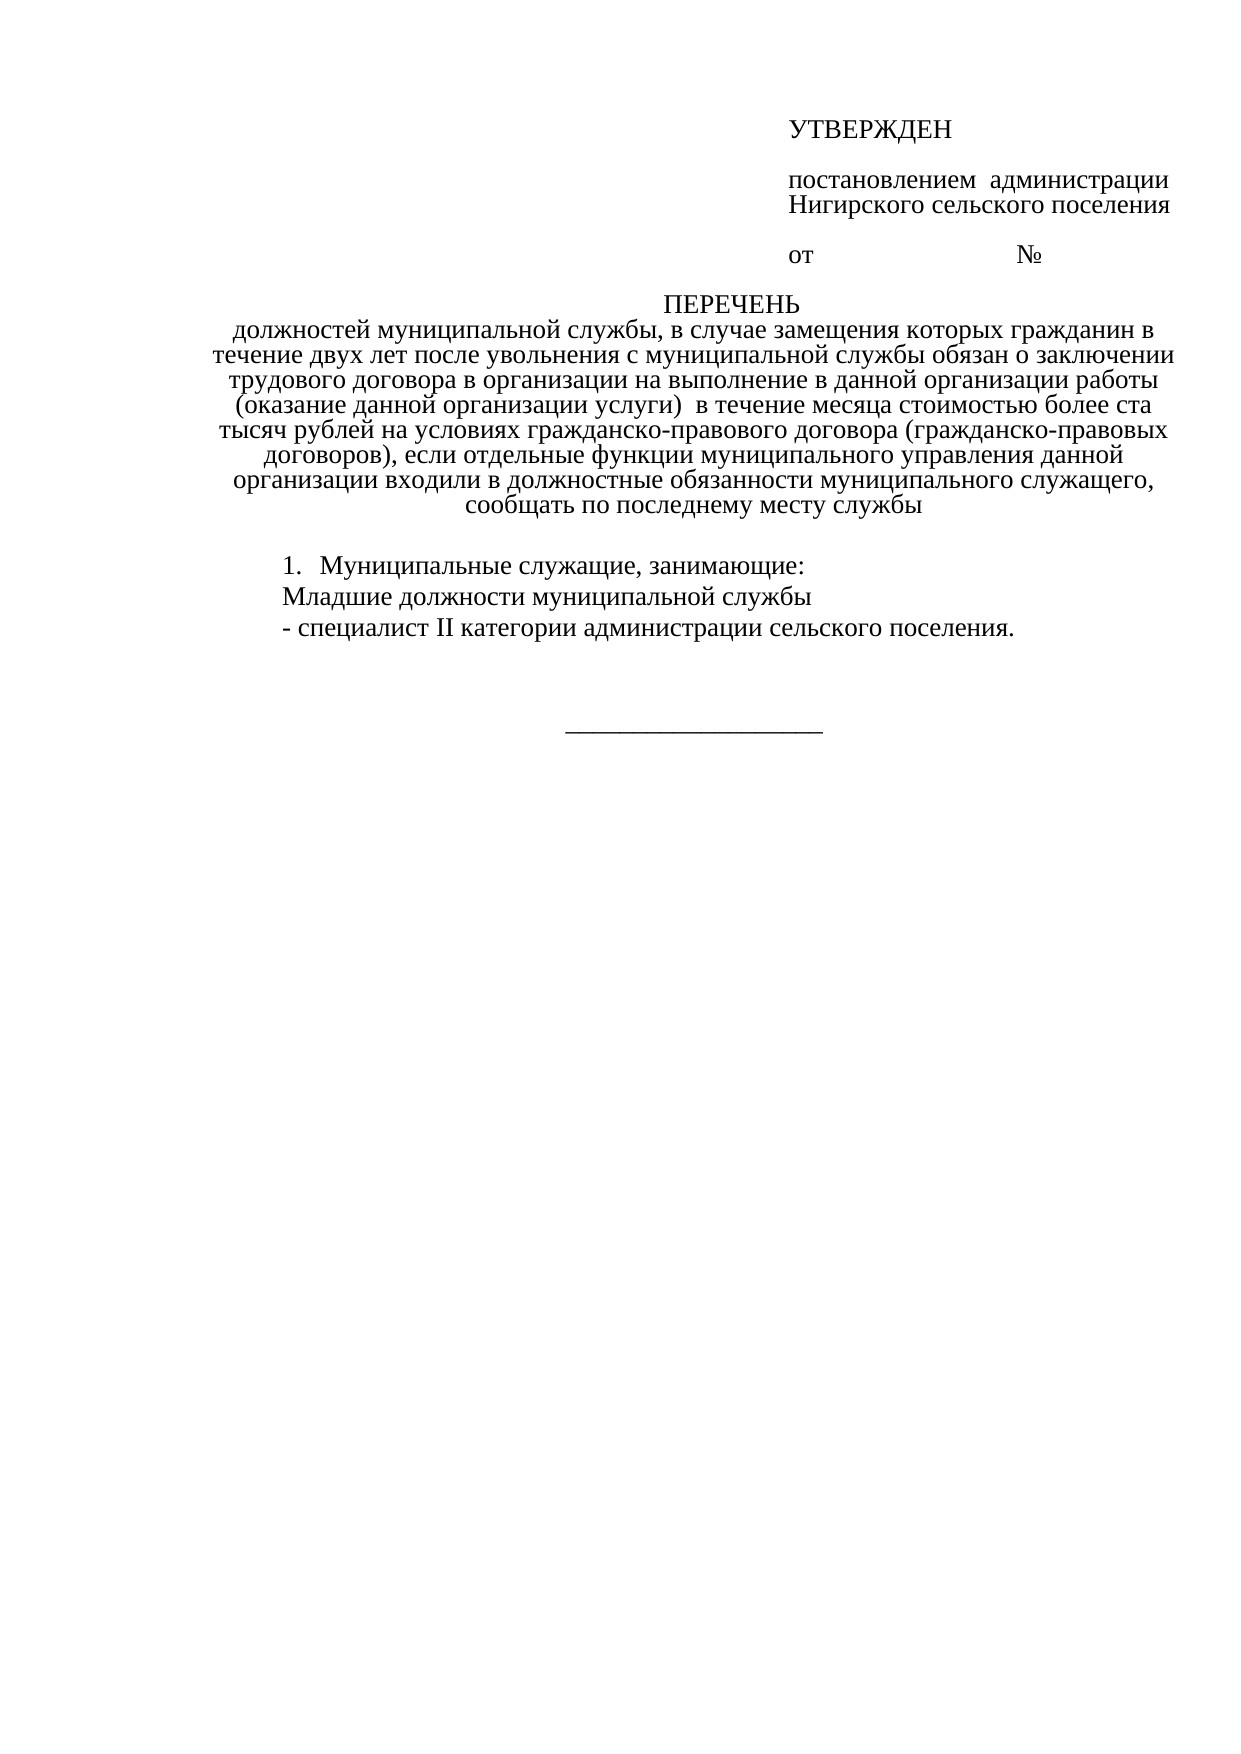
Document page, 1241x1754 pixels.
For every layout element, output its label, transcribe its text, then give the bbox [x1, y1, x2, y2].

text УТВЕРЖДЕН [788, 118, 1181, 143]
text постановлением администрации [788, 168, 1181, 193]
text от № [788, 243, 1181, 268]
text - специалист II категории администрации сельского поселения. [282, 612, 1181, 643]
text ПЕРЕЧЕНЬ [207, 293, 1181, 318]
text ___________________ [207, 705, 1181, 736]
text должностей муниципальной службы, в случае замещения которых гражданин в течение двух лет после увольнения с муниципальной службы обязан о заключении трудового договора в организации на выполнение в данной организации работы (оказание данной организации услуги) в течение месяца стоимостью более ста тысяч рублей на условиях гражданско-правового договора (гражданско-правовых договоров), если отдельные функции муниципального управления данной организации входили в должностные обязанности муниципального служащего, сообщать по последнему месту службы [207, 318, 1181, 518]
text Младшие должности муниципальной службы [282, 580, 1181, 612]
text Нигирского сельского поселения [788, 193, 1181, 218]
list Муниципальные служащие, занимающие: [282, 549, 1181, 580]
